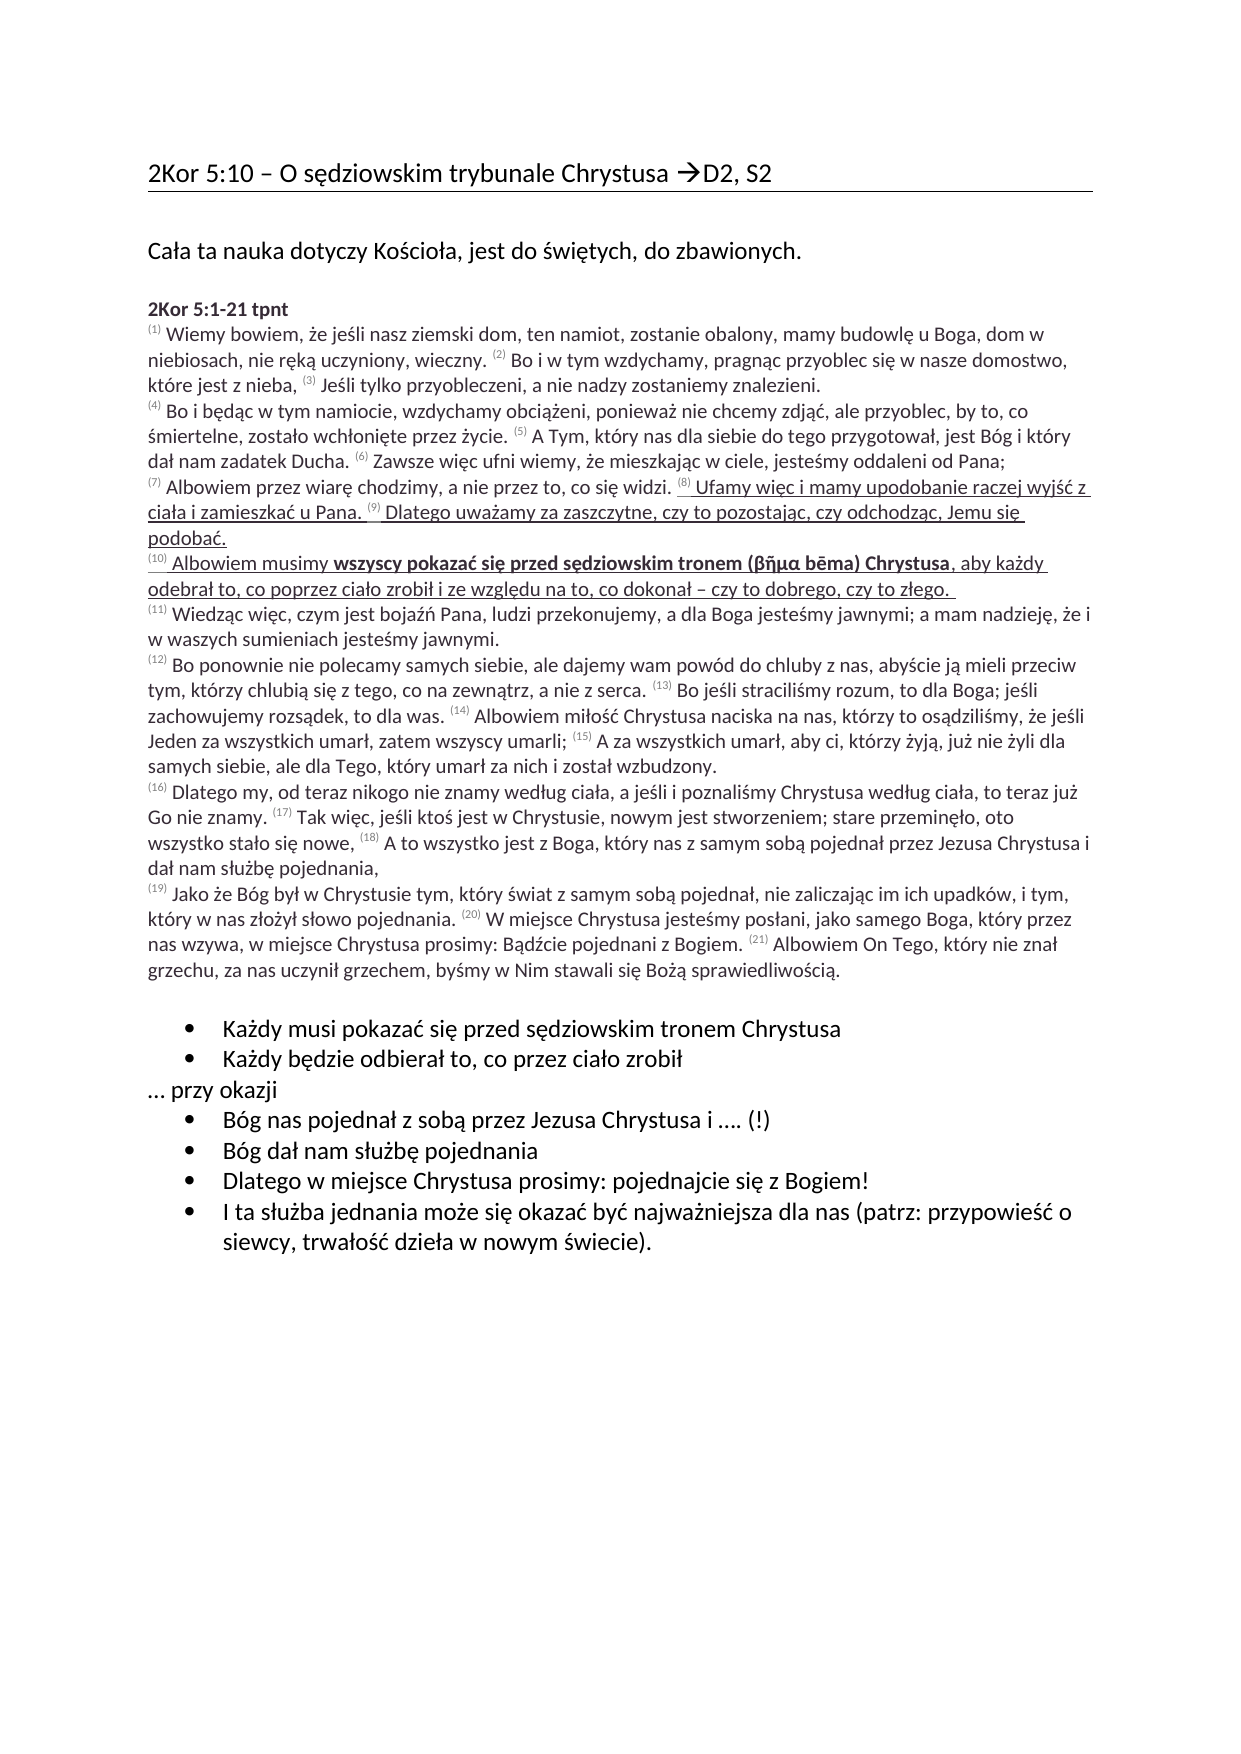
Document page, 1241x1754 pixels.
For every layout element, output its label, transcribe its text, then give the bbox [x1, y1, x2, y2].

list Bóg dał nam służbę pojednania [185, 1135, 1093, 1166]
subtitle 2Kor 5:10 – O sędziowskim trybunale Chrystusa D2, S2 [148, 156, 1093, 191]
text 2Kor 5:1-21 tpnt (1) Wiemy bowiem, że jeśli nasz ziemski dom, ten namiot, zostanie obalony, mamy budowlę u Boga, dom w niebiosach, nie ręką uczyniony, wieczny. (2) Bo i w tym wzdychamy, pragnąc przyoblec się w nasze domostwo, które jest z nieba, (3) Jeśli tylko przyobleczeni, a nie nadzy zostaniemy znalezieni. (4) Bo i będąc w tym namiocie, wzdychamy obciążeni, ponieważ nie chcemy zdjąć, ale przyoblec, by to, co śmiertelne, zostało wchłonięte przez życie. (5) A Tym, który nas dla siebie do tego przygotował, jest Bóg i który dał nam zadatek Ducha. (6) Zawsze więc ufni wiemy, że mieszkając w ciele, jesteśmy oddaleni od Pana; (7) Albowiem przez wiarę chodzimy, a nie przez to, co się widzi. (8) Ufamy więc i mamy upodobanie raczej wyjść z ciała i zamieszkać u Pana. (9) Dlatego uważamy za zaszczytne, czy to pozostając, czy odchodząc, Jemu się podobać. (10) Albowiem musimy wszyscy pokazać się przed sędziowskim tronem (βῆμα bēma) Chrystusa, aby każdy odebrał to, co poprzez ciało zrobił i ze względu na to, co dokonał – czy to dobrego, czy to złego. (11) Wiedząc więc, czym jest bojaźń Pana, ludzi przekonujemy, a dla Boga jesteśmy jawnymi; a mam nadzieję, że i w waszych sumieniach jesteśmy jawnymi. (12) Bo ponownie nie polecamy samych siebie, ale dajemy wam powód do chluby z nas, abyście ją mieli przeciw tym, którzy chlubią się z tego, co na zewnątrz, a nie z serca. (13) Bo jeśli straciliśmy rozum, to dla Boga; jeśli zachowujemy rozsądek, to dla was. (14) Albowiem miłość Chrystusa naciska na nas, którzy to osądziliśmy, że jeśli Jeden za wszystkich umarł, zatem wszyscy umarli; (15) A za wszystkich umarł, aby ci, którzy żyją, już nie żyli dla samych siebie, ale dla Tego, który umarł za nich i został wzbudzony. (16) Dlatego my, od teraz nikogo nie znamy według ciała, a jeśli i poznaliśmy Chrystusa według ciała, to teraz już Go nie znamy. (17) Tak więc, jeśli ktoś jest w Chrystusie, nowym jest stworzeniem; stare przeminęło, oto wszystko stało się nowe, (18) A to wszystko jest z Boga, który nas z samym sobą pojednał przez Jezusa Chrystusa i dał nam służbę pojednania, (19) Jako że Bóg był w Chrystusie tym, który świat z samym sobą pojednał, nie zaliczając im ich upadków, i tym, który w nas złożył słowo pojednania. (20) W miejsce Chrystusa jesteśmy posłani, jako samego Boga, który przez nas wzywa, w miejsce Chrystusa prosimy: Bądźcie pojednani z Bogiem. (21) Albowiem On Tego, który nie znał grzechu, za nas uczynił grzechem, byśmy w Nim stawali się Bożą sprawiedliwością. [148, 296, 1093, 982]
text … przy okazji [148, 1074, 1093, 1104]
list Bóg nas pojednał z sobą przez Jezusa Chrystusa i …. (!) [185, 1104, 1093, 1135]
list Każdy będzie odbierał to, co przez ciało zrobił [185, 1043, 1093, 1074]
text Cała ta nauka dotyczy Kościoła, jest do świętych, do zbawionych. [148, 235, 1093, 266]
list I ta służba jednania może się okazać być najważniejsza dla nas (patrz: przypowieść o siewcy, trwałość dzieła w nowym świecie). [185, 1196, 1093, 1257]
list Każdy musi pokazać się przed sędziowskim tronem Chrystusa [185, 1013, 1093, 1043]
list Dlatego w miejsce Chrystusa prosimy: pojednajcie się z Bogiem! [185, 1166, 1093, 1196]
